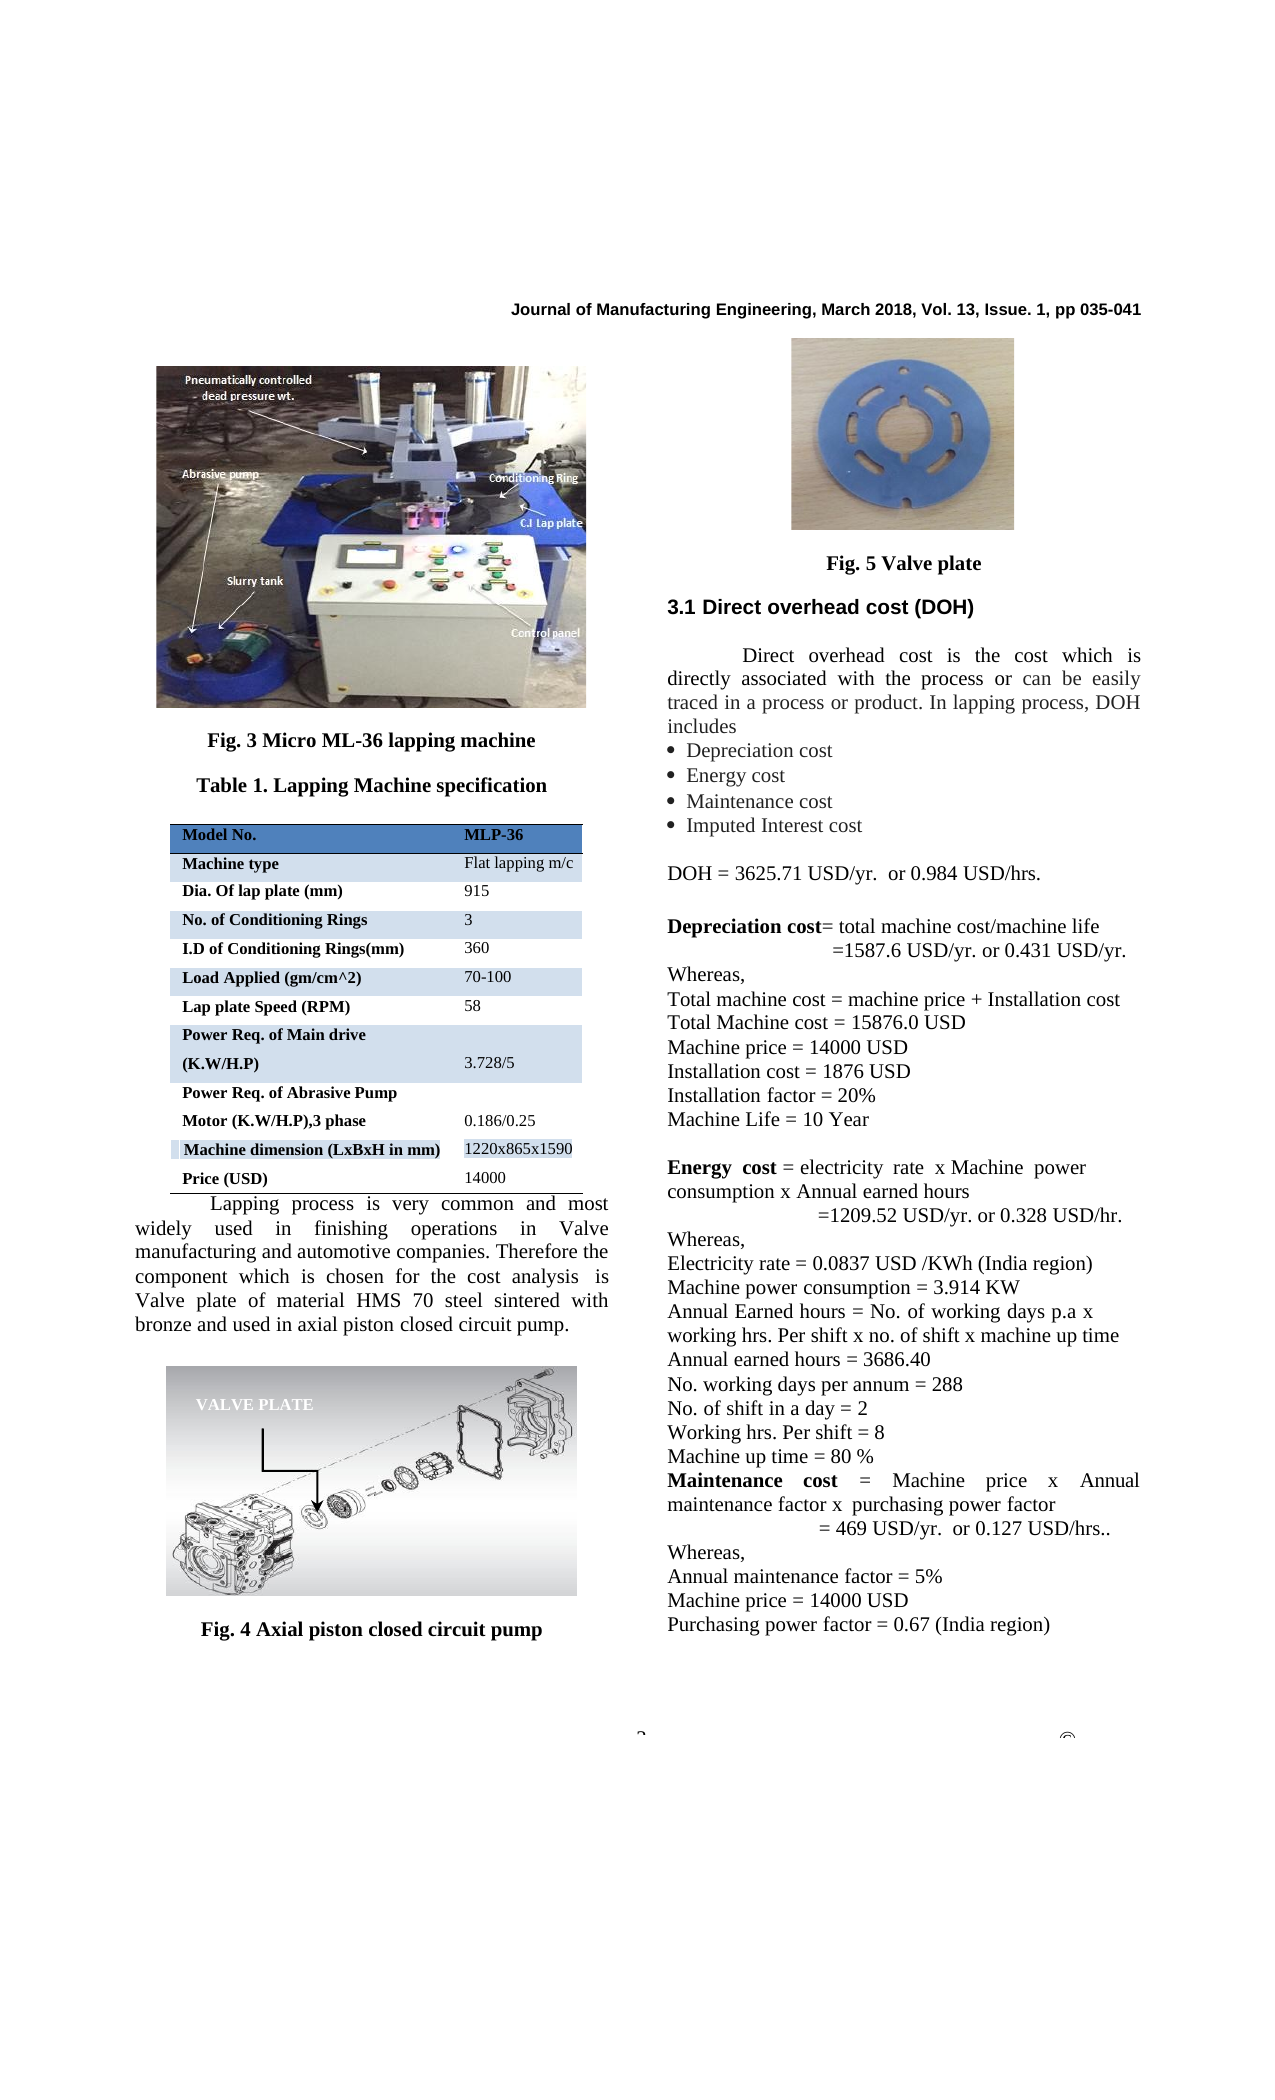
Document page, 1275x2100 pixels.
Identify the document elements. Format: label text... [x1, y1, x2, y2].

text Whereas, [667, 1540, 1152, 1564]
text Lapping process is very common and most widely used in finishing operations in Valve manufacturing and automotive companies. Therefore the component which is chosen for the cost analysis is Valve plate of material HMS 70 steel sintered with bronze and used in axial piston closed circuit pump. [135, 1191, 609, 1336]
list Depreciation cost [667, 738, 1152, 762]
text =1587.6 USD/yr. or 0.431 USD/yr. [832, 938, 1152, 962]
subtitle Fig. 3 Micro ML-36 lapping machine Table 1. Lapping Machine specification [196, 728, 548, 797]
subtitle Direct overhead cost (DOH) [667, 595, 1152, 619]
text DOH = 3625.71 USD/yr. or 0.984 USD/hrs. [667, 861, 1152, 885]
text Working hrs. Per shift = 8 Machine up time = 80 % [667, 1420, 887, 1468]
text Whereas, [667, 962, 1152, 986]
text Energy cost = electricity rate x Machine power consumption x Annual earned hours [667, 1154, 1141, 1203]
picture [166, 1366, 577, 1596]
text Total machine cost = machine price + Installation cost Total Machine cost = 15876.0 USD [667, 986, 1152, 1034]
text Maintenance cost = Machine price x Annual maintenance factor x purchasing power factor [667, 1468, 1141, 1516]
text Depreciation cost= total machine cost/machine life [667, 914, 1152, 938]
picture [791, 338, 1015, 530]
text Machine price = 14000 USD Installation cost = 1876 USD Installation factor = 20% Machine Life = 10 Year [667, 1035, 911, 1131]
text Purchasing power factor = 0.67 (India region) [667, 1612, 1152, 1636]
list Maintenance cost [667, 788, 1152, 813]
text Electricity rate = 0.0837 USD /KWh (India region) Machine power consumption = 3.914 KW [667, 1251, 1095, 1299]
text Annual Earned hours = No. of working days p.a x working hrs. Per shift x no. of shift x machine up time Annual earned hours = 3686.40 [667, 1299, 1152, 1371]
picture [156, 366, 587, 708]
list Imputed Interest cost [667, 813, 1152, 837]
text Fig. 5 Valve plate [826, 551, 1152, 575]
text Direct overhead cost is the cost which is directly associated with the process or can be easily traced in a process or product. In lapping process, DOH includes [667, 643, 1141, 738]
text =1209.52 USD/yr. or 0.328 USD/hr. [818, 1203, 1152, 1227]
subtitle Fig. 4 Axial piston closed circuit pump [201, 1616, 546, 1641]
text = 469 USD/yr. or 0.127 USD/hrs.. [819, 1516, 1152, 1540]
text No. working days per annum = 288 No. of shift in a day = 2 [667, 1372, 965, 1420]
text Annual maintenance factor = 5% Machine price = 14000 USD [667, 1564, 945, 1612]
text Whereas, [667, 1227, 1152, 1251]
list Energy cost [667, 762, 1152, 788]
